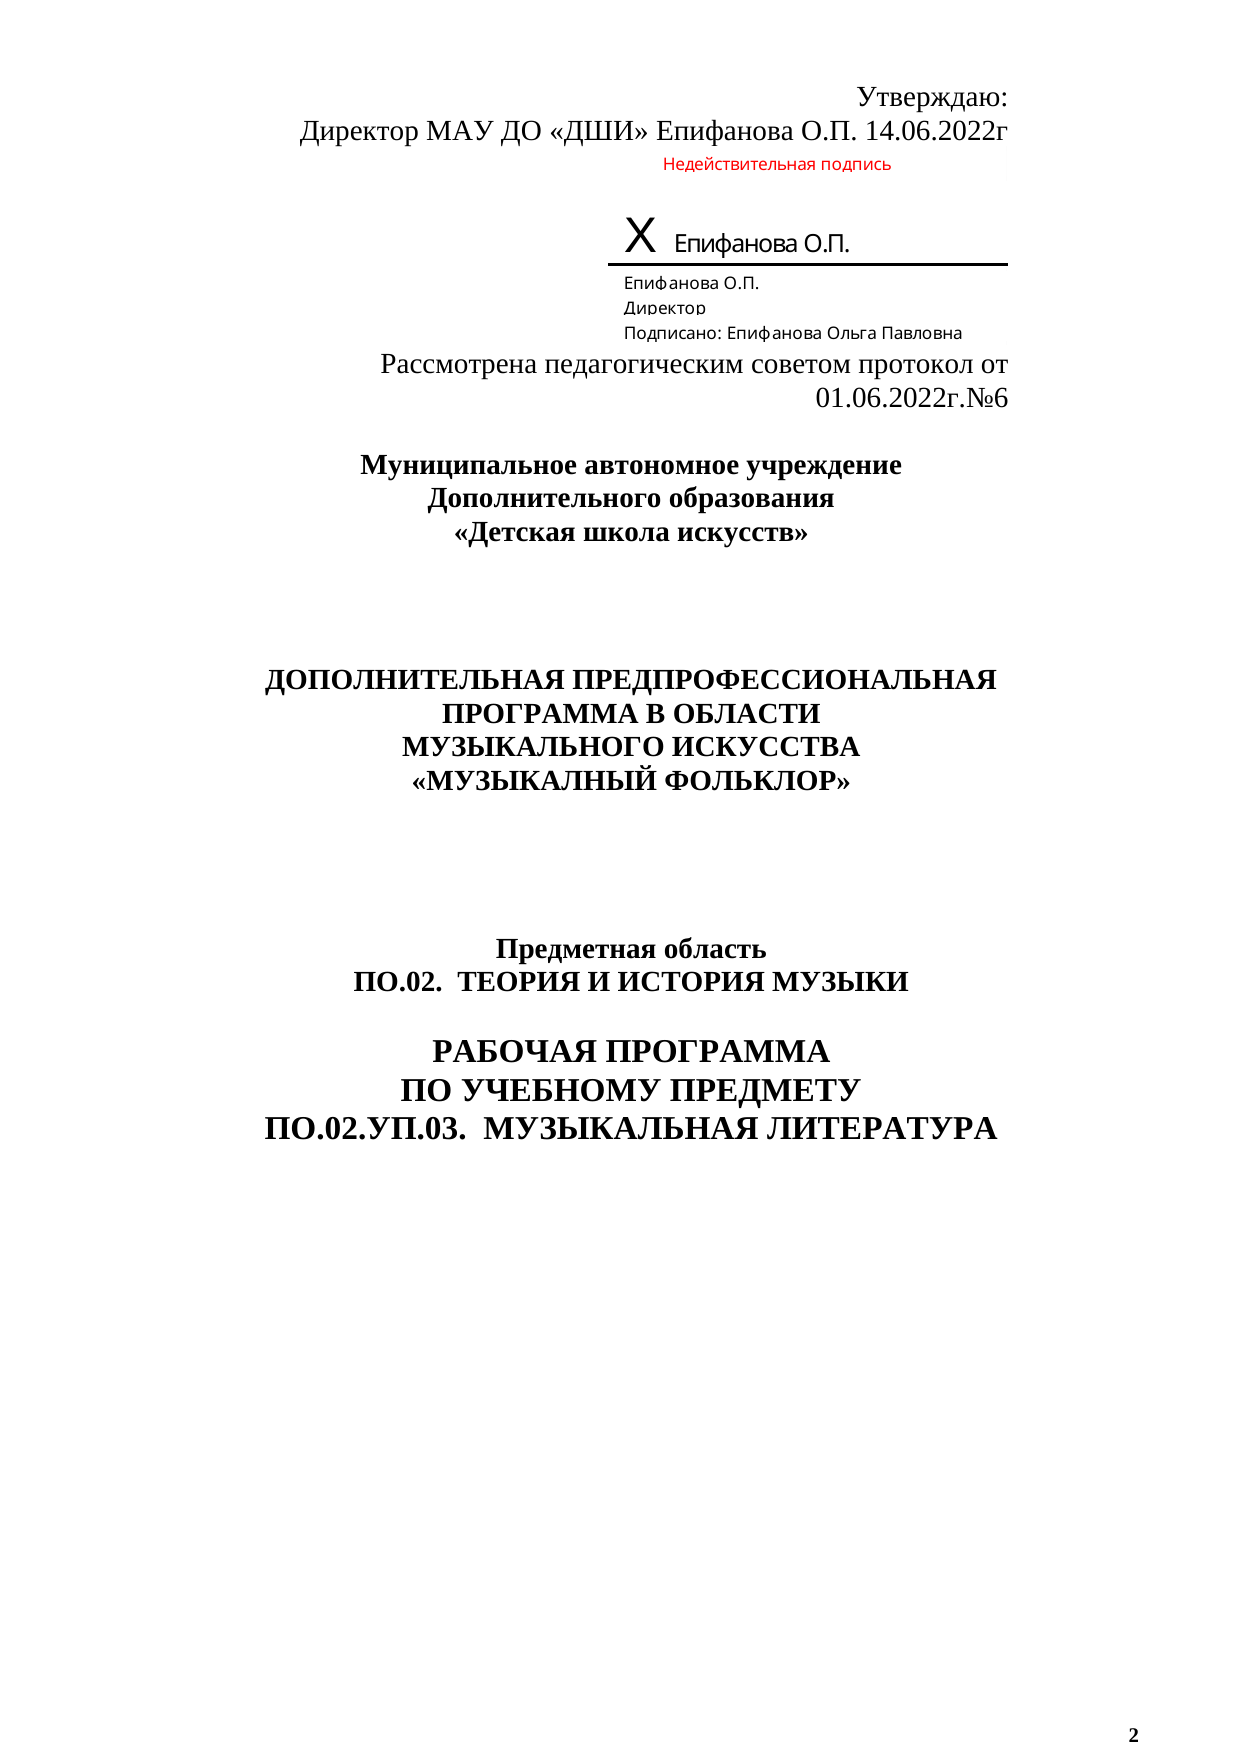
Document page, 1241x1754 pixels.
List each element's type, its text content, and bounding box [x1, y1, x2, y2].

text «Детская школа искусств» [254, 514, 1008, 547]
text ПО УЧЕБНОМУ ПРЕДМЕТУ [254, 1070, 1008, 1108]
text Рассмотрена педагогическим советом протокол от 01.06.2022г.№6 [254, 346, 1008, 413]
text Муниципальное автономное учреждение [254, 447, 1008, 480]
text «МУЗЫКАЛНЫЙ ФОЛЬКЛОР» [254, 763, 1008, 797]
text ДОПОЛНИТЕЛЬНАЯ ПРЕДПРОФЕССИОНАЛЬНАЯ ПРОГРАММА В ОБЛАСТИ [254, 662, 1008, 729]
text ПО.02. ТЕОРИЯ И ИСТОРИЯ МУЗЫКИ [254, 964, 1008, 998]
text МУЗЫКАЛЬНОГО ИСКУССТВА [254, 729, 1008, 763]
text Предметная область [254, 931, 1008, 964]
text РАБОЧАЯ ПРОГРАММА [254, 1031, 1008, 1070]
text Дополнительного образования [254, 480, 1008, 514]
text ПО.02.УП.03. МУЗЫКАЛЬНАЯ ЛИТЕРАТУРА [254, 1108, 1008, 1146]
text Утверждаю: [254, 79, 1008, 113]
text Директор МАУ ДО «ДШИ» Епифанова О.П. 14.06.2022г [254, 113, 1008, 146]
